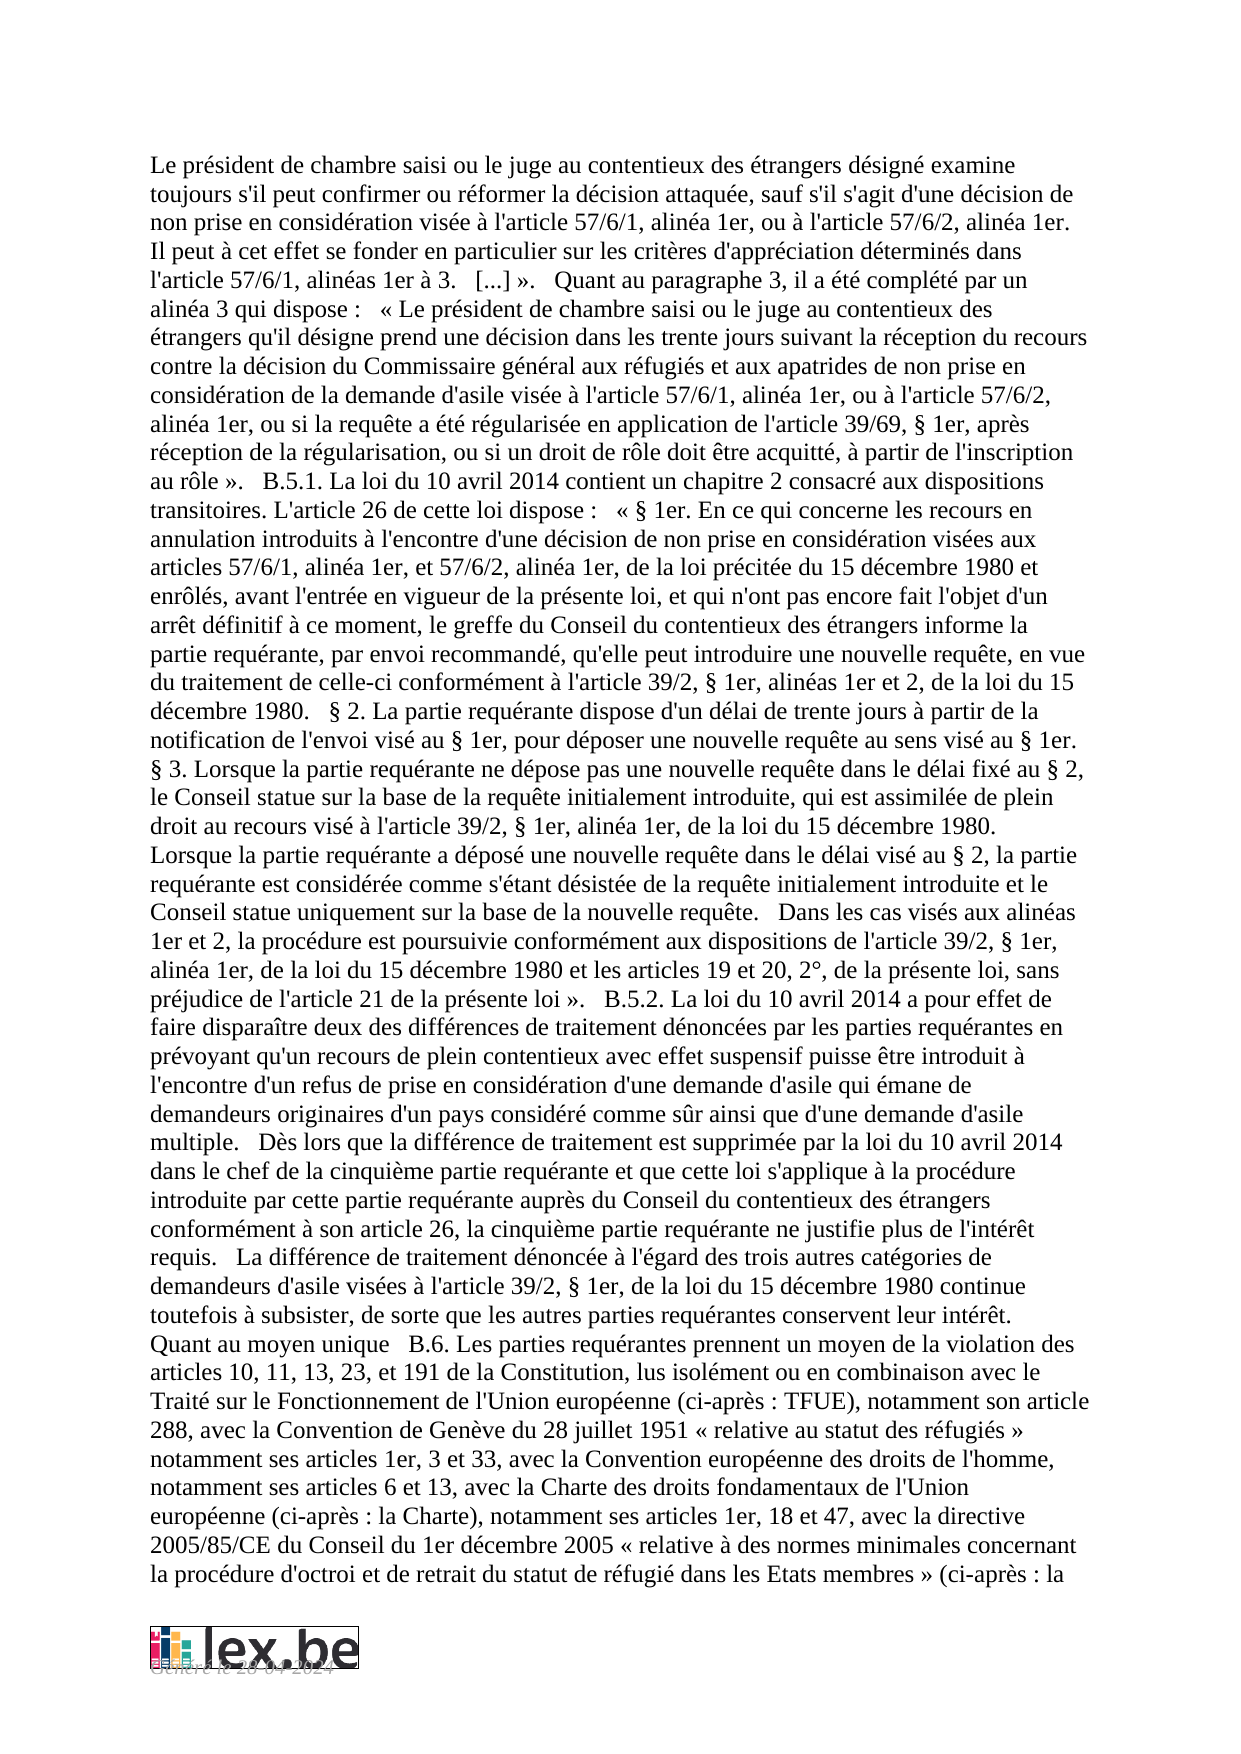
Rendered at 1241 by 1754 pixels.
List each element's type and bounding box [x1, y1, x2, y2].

text [150, 150, 1090, 1587]
picture [151, 1627, 358, 1668]
